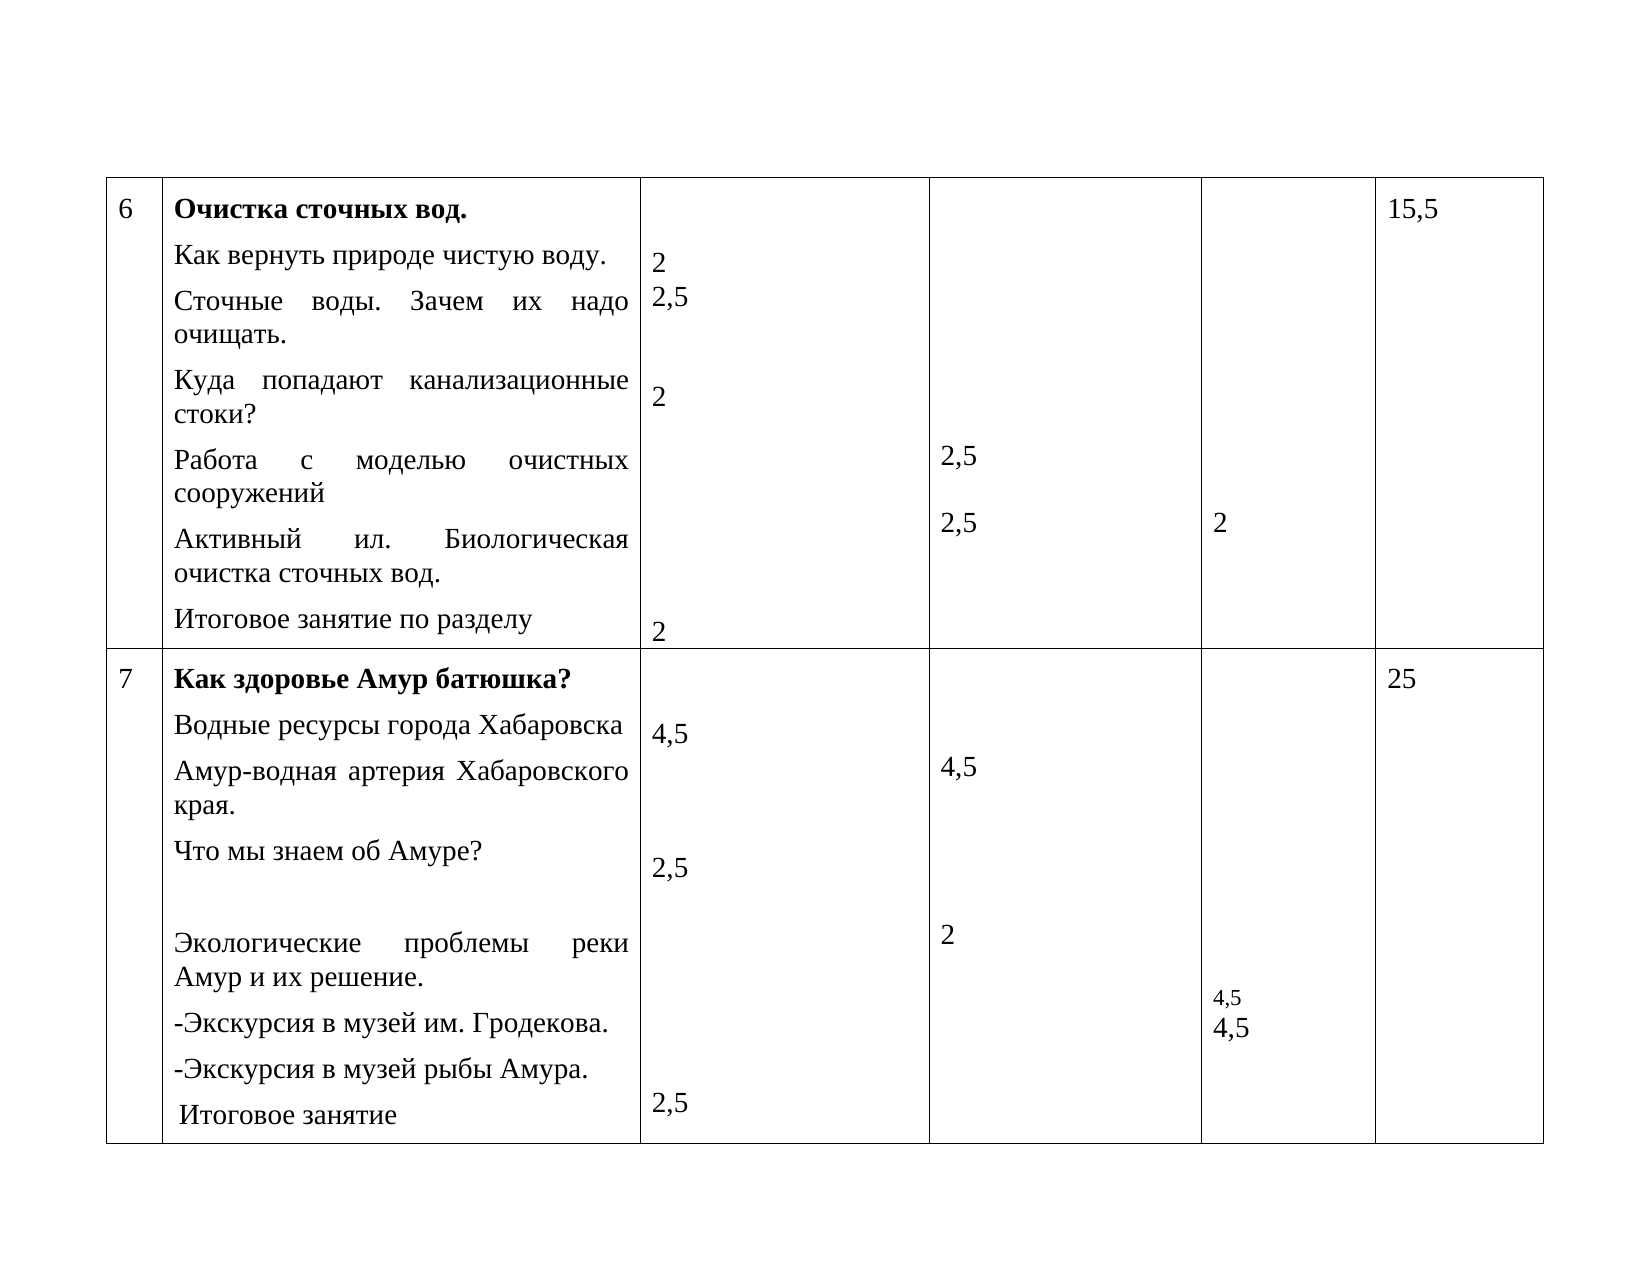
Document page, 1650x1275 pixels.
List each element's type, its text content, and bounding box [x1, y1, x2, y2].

table_cell 7 [107, 649, 162, 1143]
table_cell 15,5 [1376, 178, 1543, 648]
table_cell 4,5 4,5 [1202, 649, 1375, 1143]
table_cell 4,5 2,5 2,5 [641, 649, 929, 1143]
table_cell 2 2,5 2 2 [641, 178, 929, 648]
table_cell 25 [1376, 649, 1543, 1143]
table_cell 2 [1202, 178, 1375, 648]
table_cell Как здоровье Амур батюшка? Водные ресурсы города Хабаровска Амур-водная артерия Хабаровского края. Что мы знаем об Амуре? Экологические проблемы реки Амур и их решение. -Экскурсия в музей им. Гродекова. -Экскурсия в музей рыбы Амура. Итоговое занятие [163, 649, 640, 1143]
table_cell Очистка сточных вод. Как вернуть природе чистую воду. Сточные воды. Зачем их надо очищать. Куда попадают канализационные стоки? Работа с моделью очистных сооружений Активный ил. Биологическая очистка сточных вод. Итоговое занятие по разделу [163, 178, 640, 648]
table_cell 2,5 2,5 [930, 178, 1201, 648]
table_cell 6 [107, 178, 162, 648]
table_cell 4,5 2 [930, 649, 1201, 1143]
